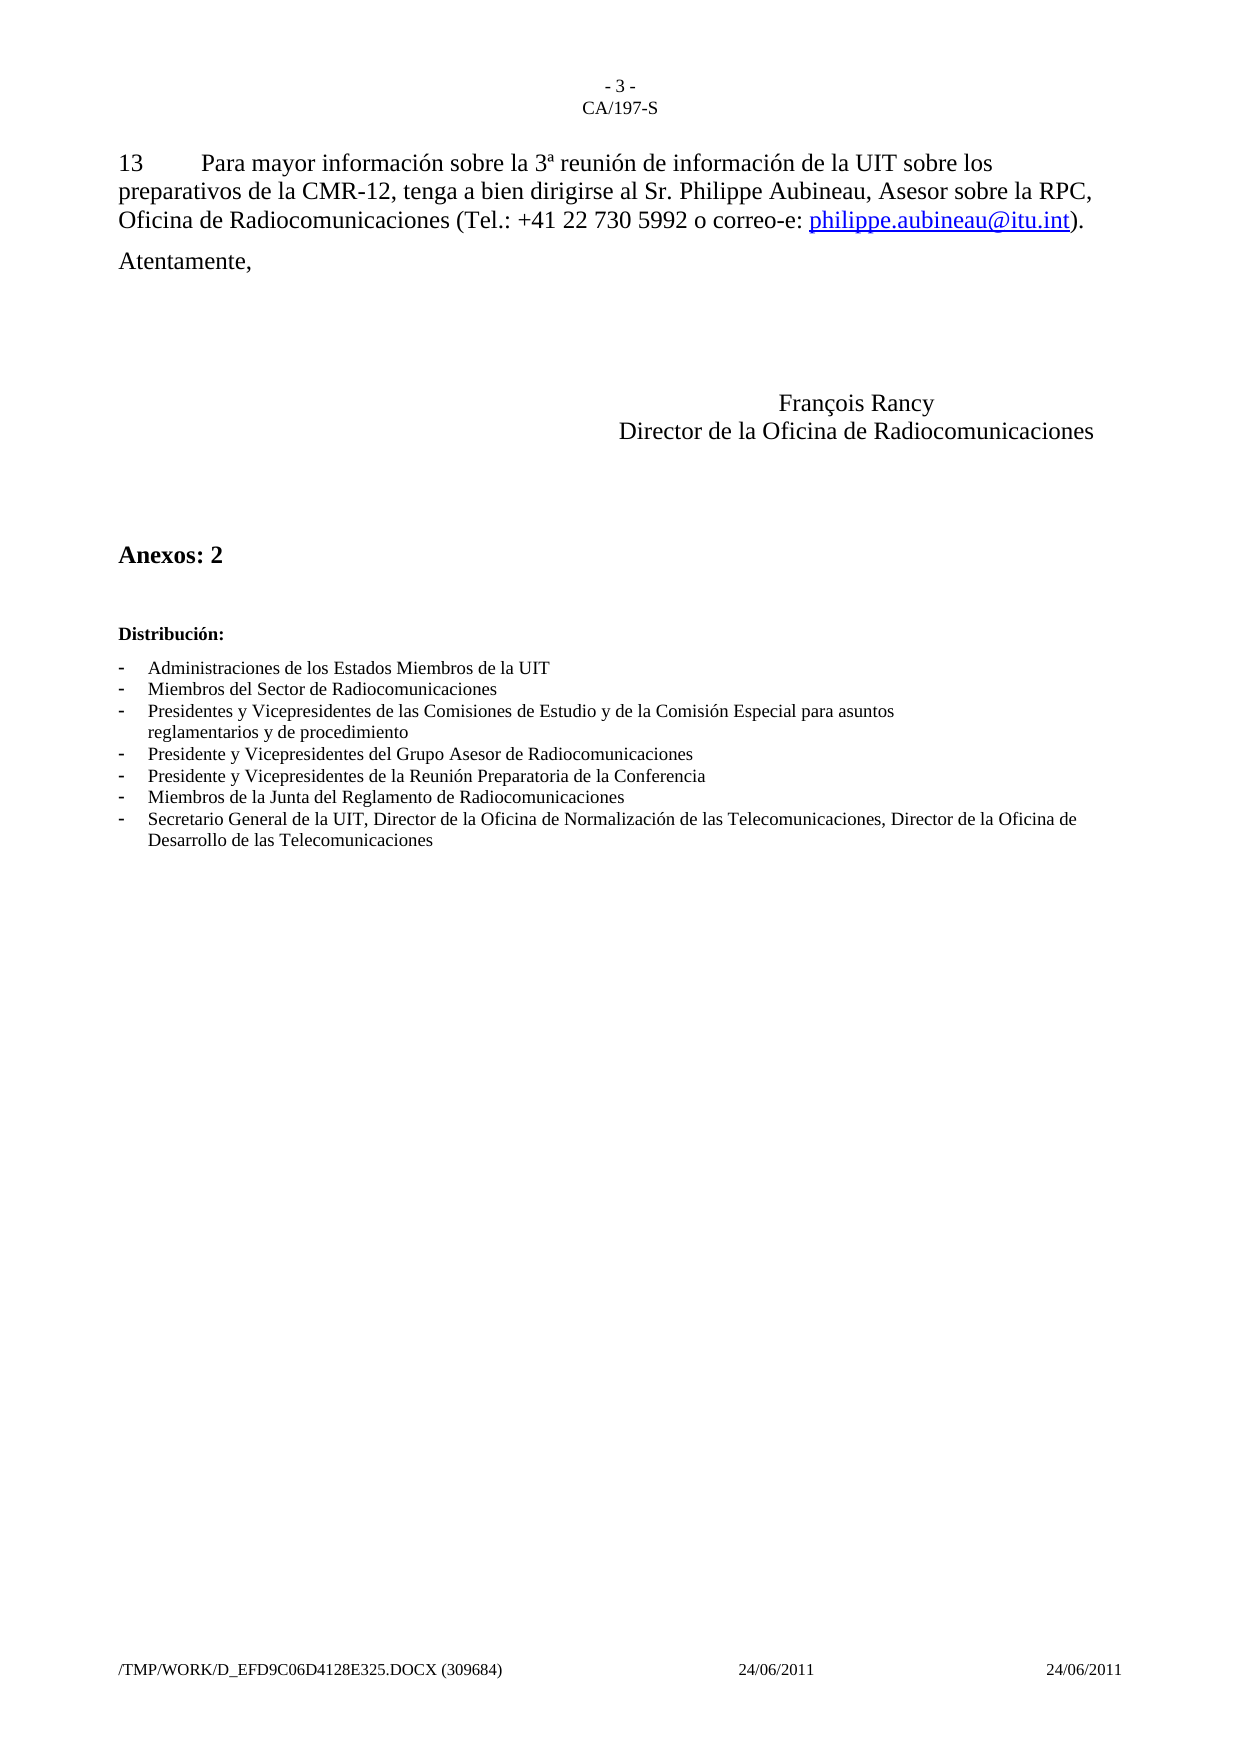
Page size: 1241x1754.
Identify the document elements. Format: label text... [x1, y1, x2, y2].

text Anexos: 2 [118, 540, 1122, 569]
text 13 Para mayor información sobre la 3ª reunión de información de la UIT sobre los preparativos de la CMR-12, tenga a bien dirigirse al Sr. Philippe Aubineau, Asesor sobre la RPC, Oficina de Radiocomunicaciones (Tel.: +41 22 730 5992 o correo-e: philippe.aubineau@itu.int). [118, 148, 1122, 234]
text Administraciones de los Estados Miembros de la UIT Miembros del Sector de Radiocomunicaciones Presidentes y Vicepresidentes de las Comisiones de Estudio y de la Comisión Especial para asuntos reglamentarios y de procedimiento Presidente y Vicepresidentes del Grupo Asesor de Radiocomunicaciones Presidente y Vicepresidentes de la Reunión Preparatoria de la Conferencia Miembros de la Junta del Reglamento de Radiocomunicaciones Secretario General de la UIT, Director de la Oficina de Normalización de las Telecomunicaciones, Director de la Oficina de Desarrollo de las Telecomunicaciones [118, 657, 1122, 851]
text Atentamente, [118, 246, 1122, 275]
text François Rancy Director de la Oficina de Radiocomunicaciones [118, 388, 1122, 445]
text Distribución: [118, 623, 1122, 644]
